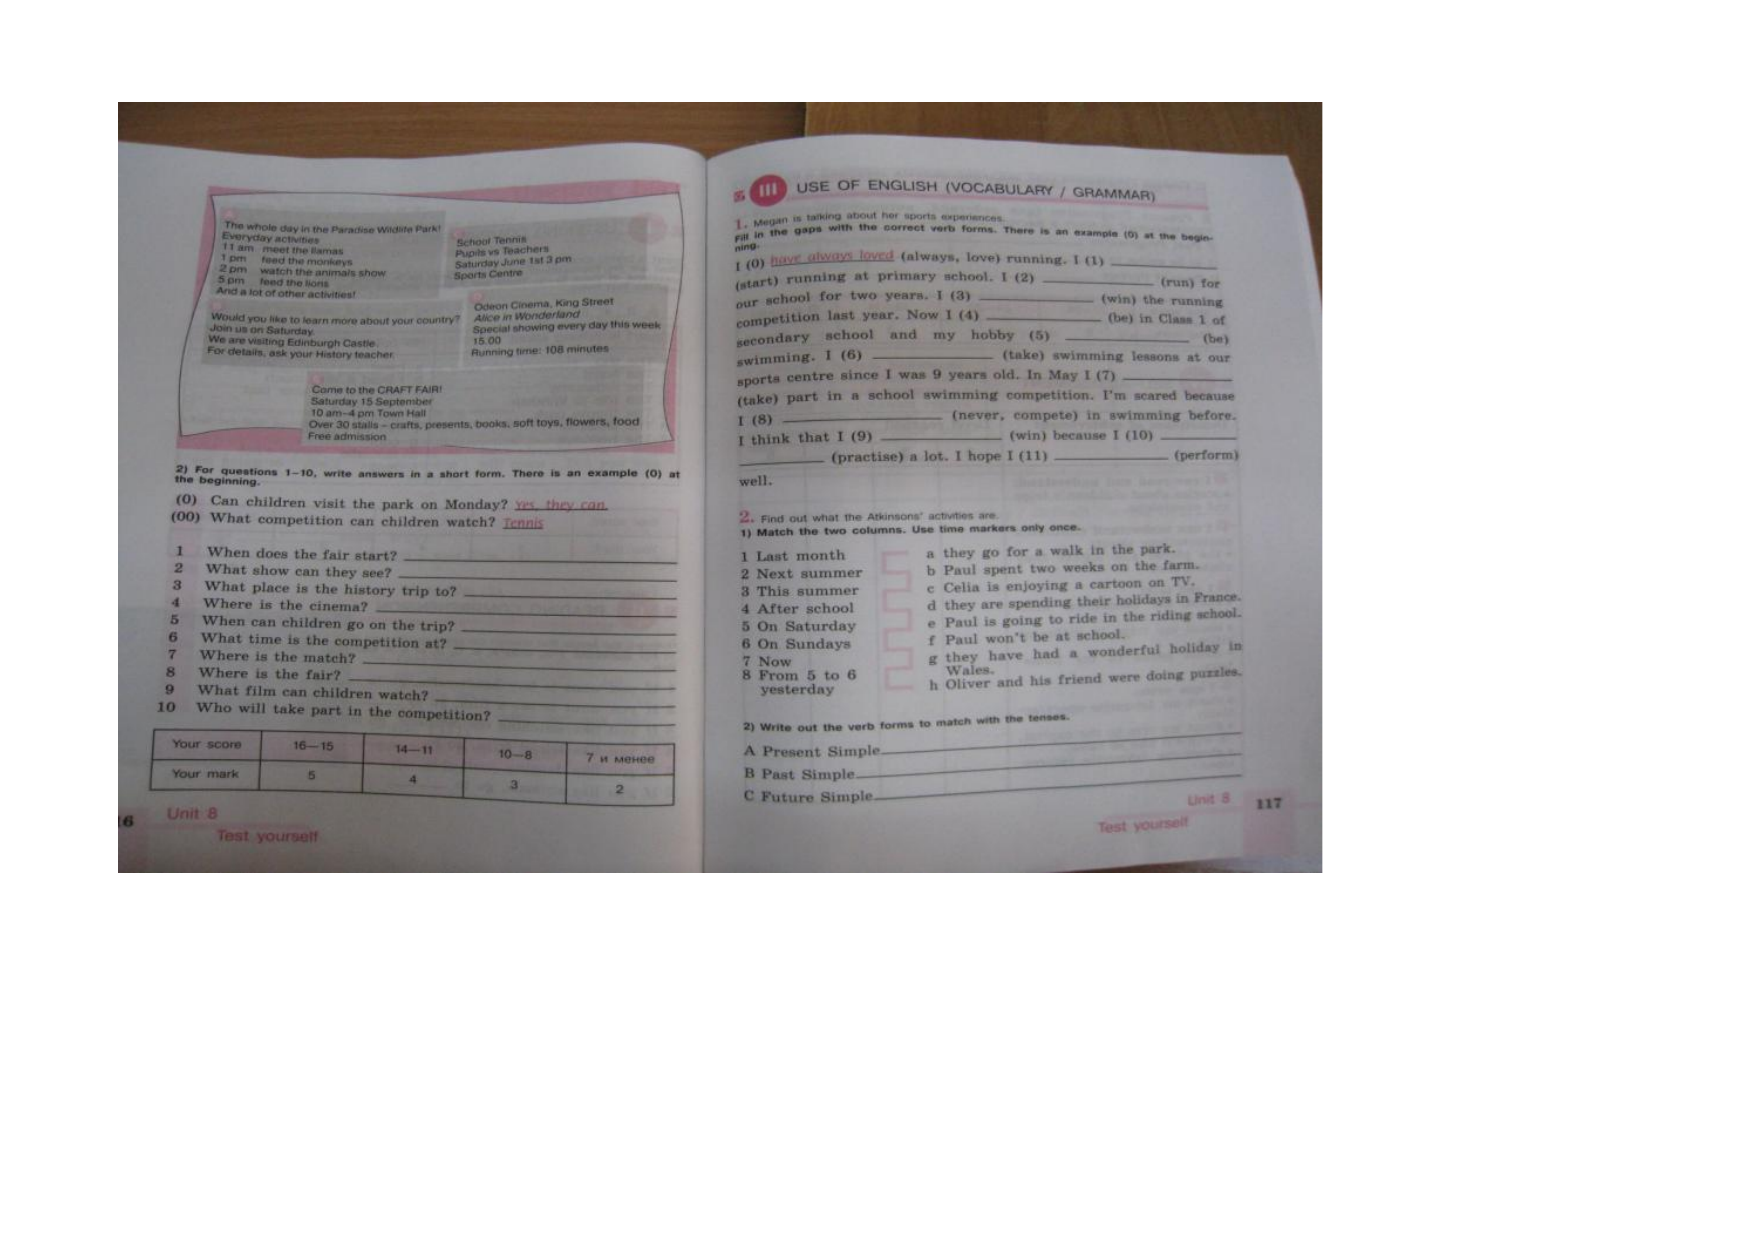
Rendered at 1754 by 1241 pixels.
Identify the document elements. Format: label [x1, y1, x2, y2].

picture [118, 102, 1323, 873]
